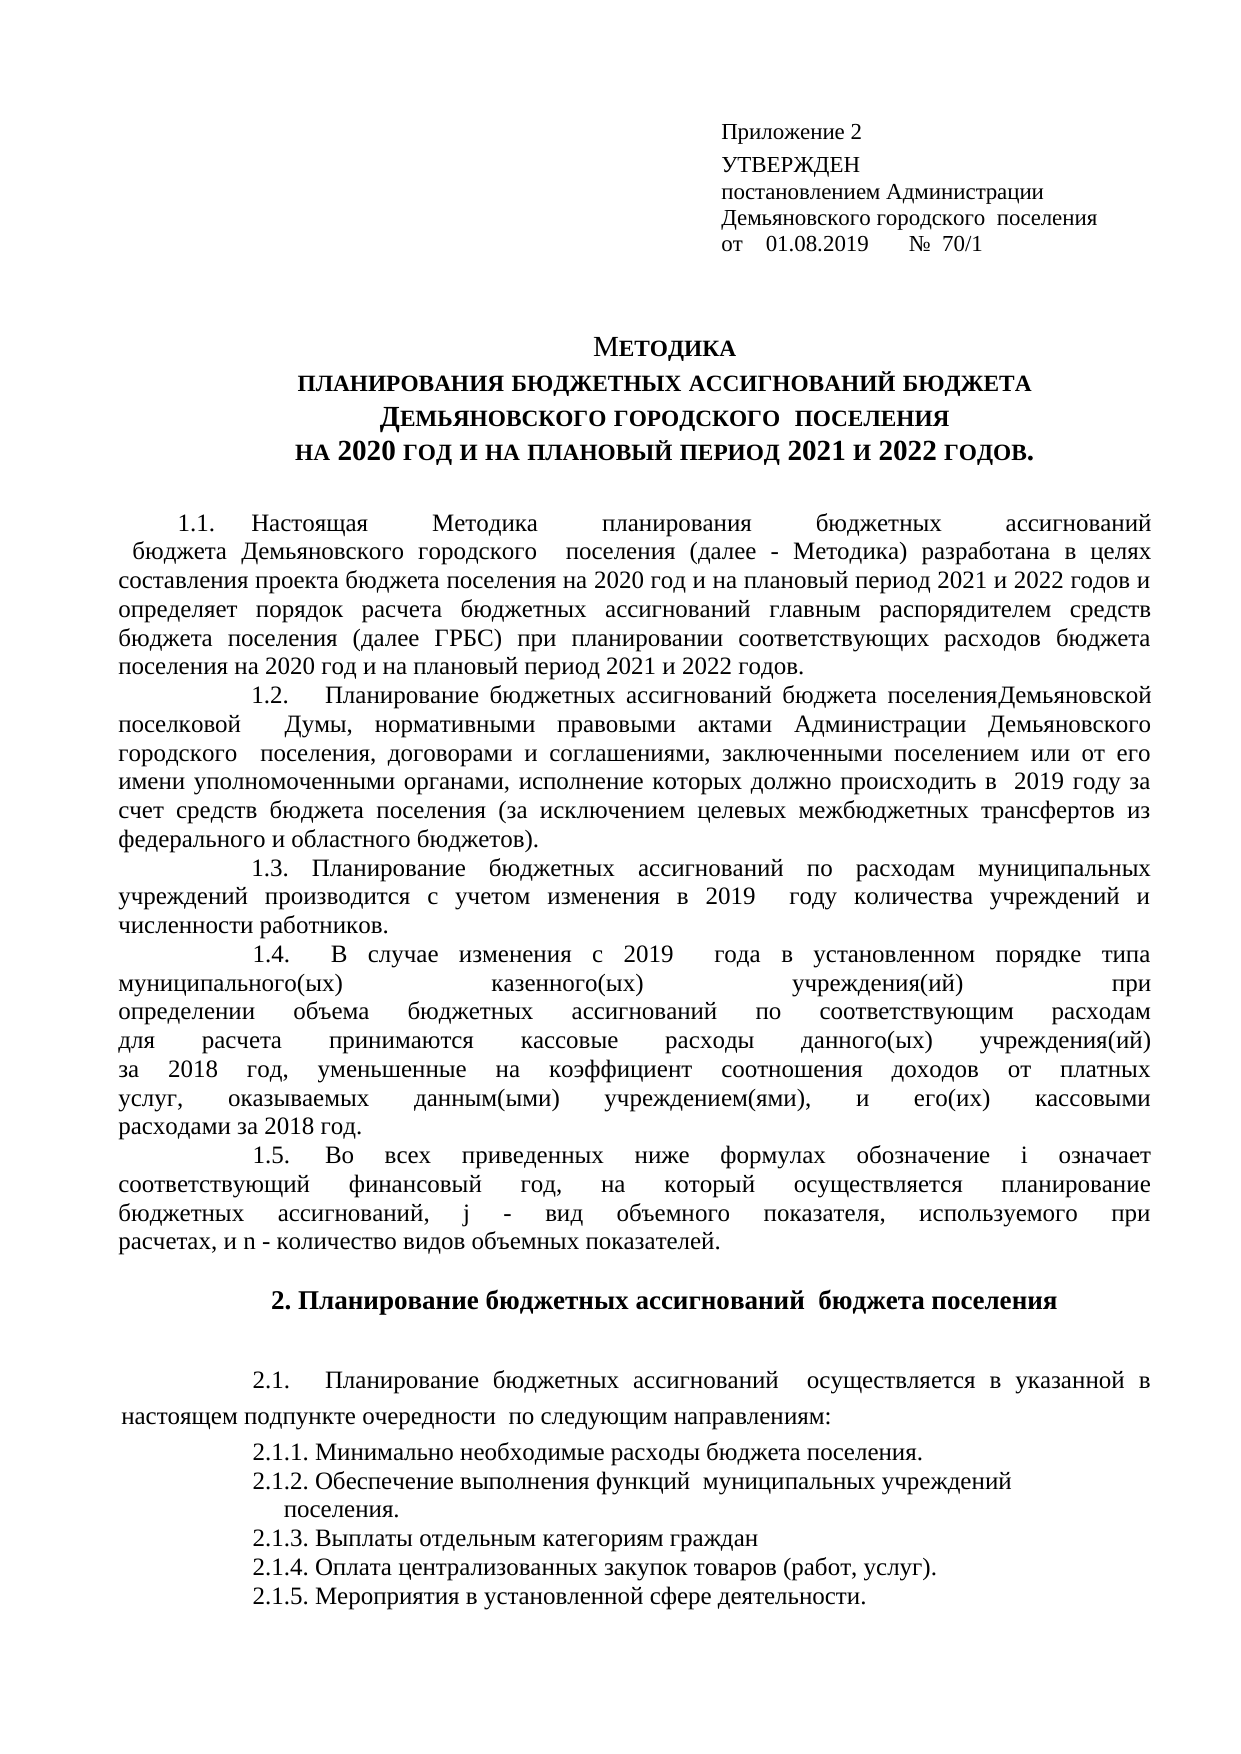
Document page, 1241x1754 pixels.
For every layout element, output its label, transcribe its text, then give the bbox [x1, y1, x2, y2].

text Приложение 2 [721, 118, 1152, 144]
text УТВЕРЖДЕН [721, 151, 1152, 178]
text 1.4. В случае изменения с 2019 года в установленном порядке типа муниципального(ых) казенного(ых) учреждения(ий) при определении объема бюджетных ассигнований по соответствующим расходам для расчета принимаются кассовые расходы данного(ых) учреждения(ий) за 2018 год, уменьшенные на коэффициент соотношения доходов от платных услуг, оказываемых данным(ыми) учреждением(ями), и его(их) кассовыми расходами за 2018 год. [118, 939, 1152, 1140]
text 1.1. Настоящая Методика планирования бюджетных ассигнований бюджета Демьяновского городского поселения (далее - Методика) разработана в целях составления проекта бюджета поселения на 2020 год и на плановый период 2021 и 2022 годов и определяет порядок расчета бюджетных ассигнований главным распорядителем средств бюджета поселения (далее ГРБС) при планировании соответствующих расходов бюджета поселения на 2020 год и на плановый период 2021 и 2022 годов. [118, 508, 1152, 680]
text 2. Планирование бюджетных ассигнований бюджета поселения [177, 1284, 1152, 1315]
text Демьяновского городского поселения [721, 204, 1152, 231]
text 2.1.3. Выплаты отдельным категориям граждан [148, 1523, 1152, 1552]
text на 2020 год и на плановый период 2021 и 2022 годов. [177, 433, 1152, 467]
text 2.1.5. Мероприятия в установленной сфере деятельности. [133, 1581, 1152, 1609]
text 1.2. Планирование бюджетных ассигнований бюджета поселенияияого сельского поселения (далее - бюджетные ассигнования) осуществляется в соответствии с расходными обязательствами, установленными федеральными законами, законами Кировской области, решениями Демьяновской поселковой Думы, нормативными правовыми актами Администрации Демьяновского городского поселения, договорами и соглашениями, заключенными поселением или от его имени уполномоченными органами, исполнение которых должно происходить в 2019 году за счет средств бюджета поселения (за исключением целевых межбюджетных трансфертов из федерального и областного бюджетов). [118, 680, 1152, 853]
text 2.1.1. Минимально необходимые расходы бюджета поселения. [0, 1437, 1152, 1466]
text Демьяновского городского поселения [177, 399, 1152, 432]
text 2.1. Планирование бюджетных ассигнований осуществляется в указанной в настоящем подпункте очередности по следующим направлениям: [121, 1365, 1152, 1430]
text 1.3. Планирование бюджетных ассигнований по расходам муниципальных учреждений производится с учетом изменения в 2019 году количества учреждений и численности работников. [118, 853, 1152, 939]
text планирования бюджетных ассигнований бюджета [177, 364, 1152, 398]
text поселения. [0, 1494, 1152, 1523]
text 1.5. Во всех приведенных ниже формулах обозначение i означает соответствующий финансовый год, на который осуществляется планирование бюджетных ассигнований, j - вид объемного показателя, используемого при расчетах, и n - количество видов объемных показателей. [118, 1140, 1152, 1255]
text Методика [177, 329, 1152, 363]
text постановлением Администрации [721, 178, 1152, 204]
text 2.1.4. Оплата централизованных закупок товаров (работ, услуг). [0, 1552, 1152, 1581]
text 2.1.2. Обеспечение выполнения функций муниципальных учреждений [0, 1466, 1152, 1494]
text от 01.08.2019 № 70/1 [721, 231, 1152, 257]
